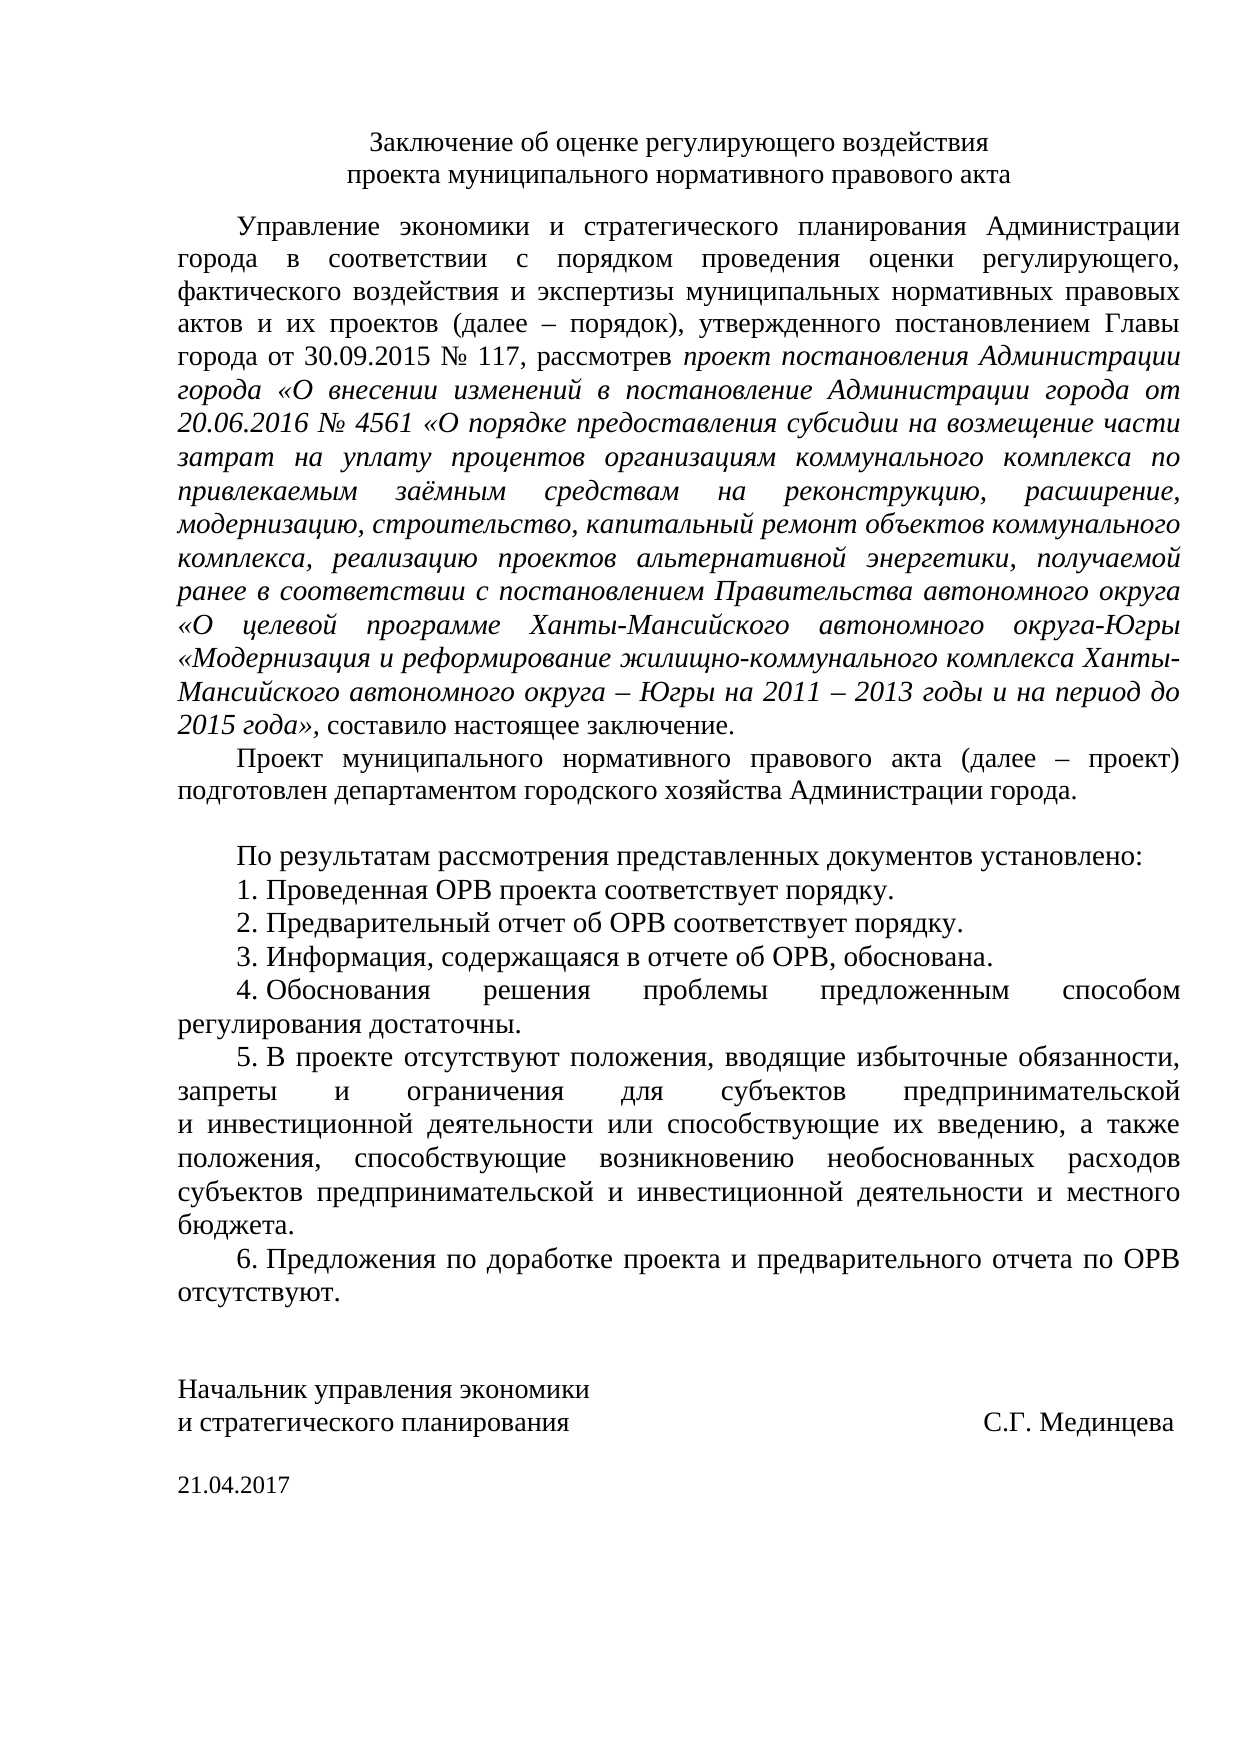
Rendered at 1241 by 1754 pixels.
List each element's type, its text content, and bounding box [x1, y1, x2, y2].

text По результатам рассмотрения представленных документов установлено: [177, 838, 1181, 872]
text Управление экономики и стратегического планирования Администрации города в соответствии с порядком проведения оценки регулирующего, фактического воздействия и экспертизы муниципальных нормативных правовых актов и их проектов (далее – порядок), утвержденного постановлением Главы города от 30.09.2015 № 117, рассмотрев проект постановления Администрации города «О внесении изменений в постановление Администрации города от 20.06.2016 № 4561 «О порядке предоставления субсидии на возмещение части затрат на уплату процентов организациям коммунального комплекса по привлекаемым заёмным средствам на реконструкцию, расширение, модернизацию, строительство, капитальный ремонт объектов коммунального комплекса, реализацию проектов альтернативной энергетики, получаемой ранее в соответствии с постановлением Правительства автономного округа «О целевой программе Ханты-Мансийского автономного округа-Югры «Модернизация и реформирование жилищно-коммунального комплекса Ханты-Мансийского автономного округа – Югры на 2011 – 2013 годы и на период до 2015 года», составило настоящее заключение. [177, 209, 1181, 741]
text Заключение об оценке регулирующего воздействия [177, 125, 1181, 157]
list Обоснования решения проблемы предложенным способом регулирования достаточны. [177, 972, 1181, 1039]
list Предложения по доработке проекта и предварительного отчета по ОРВ отсутствуют. [177, 1241, 1181, 1308]
text Начальник управления экономики [177, 1373, 1181, 1405]
text Проект муниципального нормативного правового акта (далее – проект) подготовлен департаментом городского хозяйства Администрации города. [177, 741, 1181, 806]
text проекта муниципального нормативного правового акта [177, 157, 1181, 190]
list Проведенная ОРВ проекта соответствует порядку. [177, 872, 1181, 905]
list Информация, содержащаяся в отчете об ОРВ, обоснована. [177, 939, 1181, 972]
list Предварительный отчет об ОРВ соответствует порядку. [177, 905, 1181, 939]
text и стратегического планирования С.Г. Мединцева [177, 1405, 1181, 1437]
list В проекте отсутствуют положения, вводящие избыточные обязанности, запреты и ограничения для субъектов предпринимательской и инвестиционной деятельности или способствующие их введению, а также положения, способствующие возникновению необоснованных расходов субъектов предпринимательской и инвестиционной деятельности и местного бюджета. [177, 1039, 1181, 1241]
text 21.04.2017 [177, 1470, 1181, 1498]
